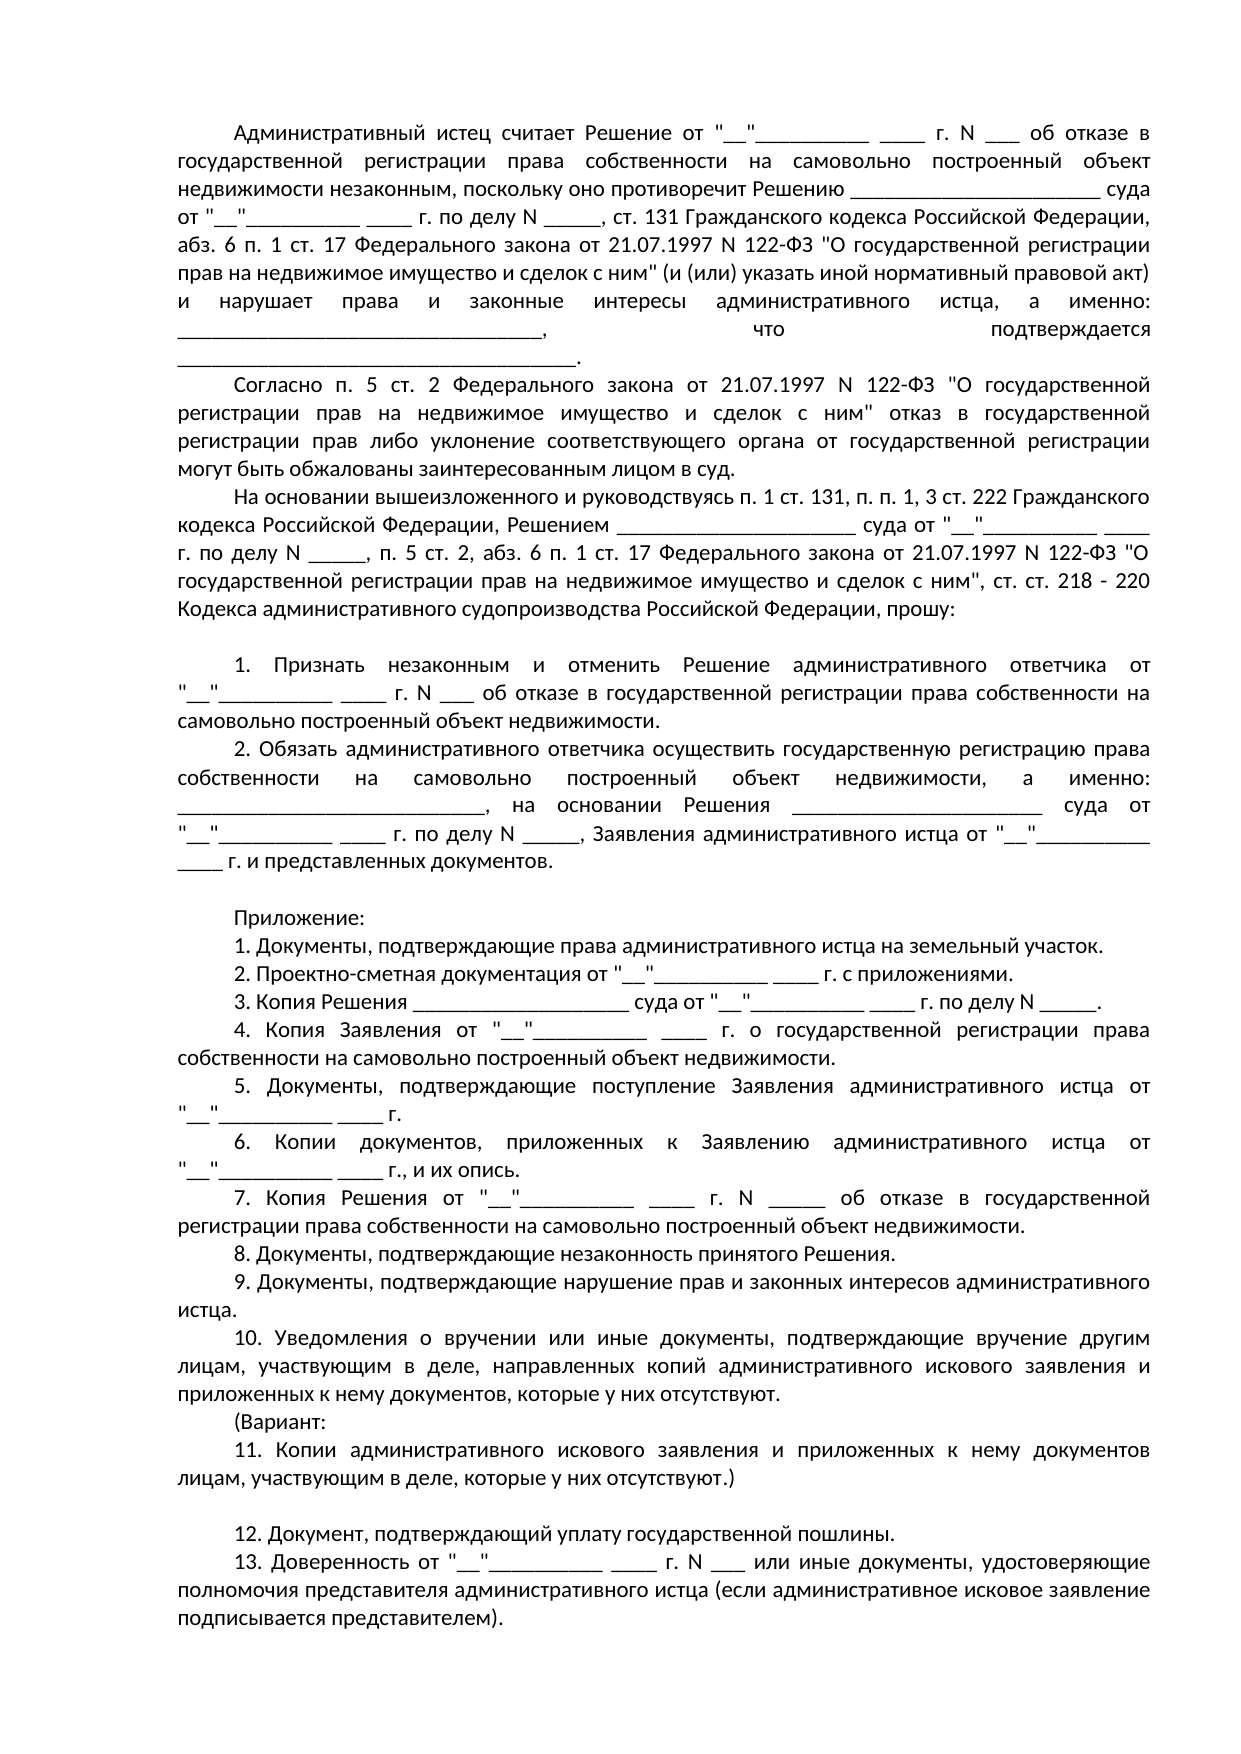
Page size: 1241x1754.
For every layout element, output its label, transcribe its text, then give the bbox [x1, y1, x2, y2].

text 7. Копия Решения от "__"__________ ____ г. N _____ об отказе в государственной регистрации права собственности на самовольно построенный объект недвижимости. [177, 1183, 1152, 1239]
text 6. Копии документов, приложенных к Заявлению административного истца от "__"__________ ____ г., и их опись. [177, 1127, 1152, 1183]
text 2. Проектно-сметная документация от "__"__________ ____ г. с приложениями. [177, 959, 1152, 987]
text 12. Документ, подтверждающий уплату государственной пошлины. [177, 1519, 1152, 1547]
text 13. Доверенность от "__"__________ ____ г. N ___ или иные документы, удостоверяющие полномочия представителя административного истца (если административное исковое заявление подписывается представителем). [177, 1547, 1152, 1631]
text 8. Документы, подтверждающие незаконность принятого Решения. [177, 1239, 1152, 1267]
text Согласно п. 5 ст. 2 Федерального закона от 21.07.1997 N 122-ФЗ "О государственной регистрации прав на недвижимое имущество и сделок с ним" отказ в государственной регистрации прав либо уклонение соответствующего органа от государственной регистрации могут быть обжалованы заинтересованным лицом в суд. [177, 370, 1152, 482]
text 4. Копия Заявления от "__"__________ ____ г. о государственной регистрации права собственности на самовольно построенный объект недвижимости. [177, 1015, 1152, 1071]
text 1. Признать незаконным и отменить Решение административного ответчика от "__"__________ ____ г. N ___ об отказе в государственной регистрации права собственности на самовольно построенный объект недвижимости. [177, 651, 1152, 734]
text 5. Документы, подтверждающие поступление Заявления административного истца от "__"__________ ____ г. [177, 1071, 1152, 1127]
text 1. Документы, подтверждающие права административного истца на земельный участок. [177, 931, 1152, 959]
text (Вариант: [177, 1407, 1152, 1435]
text Приложение: [177, 903, 1152, 931]
text 9. Документы, подтверждающие нарушение прав и законных интересов административного истца. [177, 1267, 1152, 1323]
text 10. Уведомления о вручении или иные документы, подтверждающие вручение другим лицам, участвующим в деле, направленных копий административного искового заявления и приложенных к нему документов, которые у них отсутствуют. [177, 1323, 1152, 1407]
text 2. Обязать административного ответчика осуществить государственную регистрацию права собственности на самовольно построенный объект недвижимости, а именно: ___________________________, на основании Решения ______________________ суда от "__"__________ ____ г. по делу N _____, Заявления административного истца от "__"__________ ____ г. и представленных документов. [177, 734, 1152, 875]
text 11. Копии административного искового заявления и приложенных к нему документов лицам, участвующим в деле, которые у них отсутствуют.) [177, 1435, 1152, 1491]
text Административный истец считает Решение от "__"__________ ____ г. N ___ об отказе в государственной регистрации права собственности на самовольно построенный объект недвижимости незаконным, поскольку оно противоречит Решению ______________________ суда от "__"__________ ____ г. по делу N _____, ст. 131 Гражданского кодекса Российской Федерации, абз. 6 п. 1 ст. 17 Федерального закона от 21.07.1997 N 122-ФЗ "О государственной регистрации прав на недвижимое имущество и сделок с ним" (и (или) указать иной нормативный правовой акт) и нарушает права и законные интересы административного истца, а именно: ________________________________, что подтверждается ___________________________________. [177, 118, 1152, 370]
text На основании вышеизложенного и руководствуясь п. 1 ст. 131, п. п. 1, 3 ст. 222 Гражданского кодекса Российской Федерации, Решением _____________________ суда от "__"__________ ____ г. по делу N _____, п. 5 ст. 2, абз. 6 п. 1 ст. 17 Федерального закона от 21.07.1997 N 122-ФЗ "О государственной регистрации прав на недвижимое имущество и сделок с ним", ст. ст. 218 - 220 Кодекса административного судопроизводства Российской Федерации, прошу: [177, 482, 1152, 622]
text 3. Копия Решения ___________________ суда от "__"__________ ____ г. по делу N _____. [177, 987, 1152, 1015]
